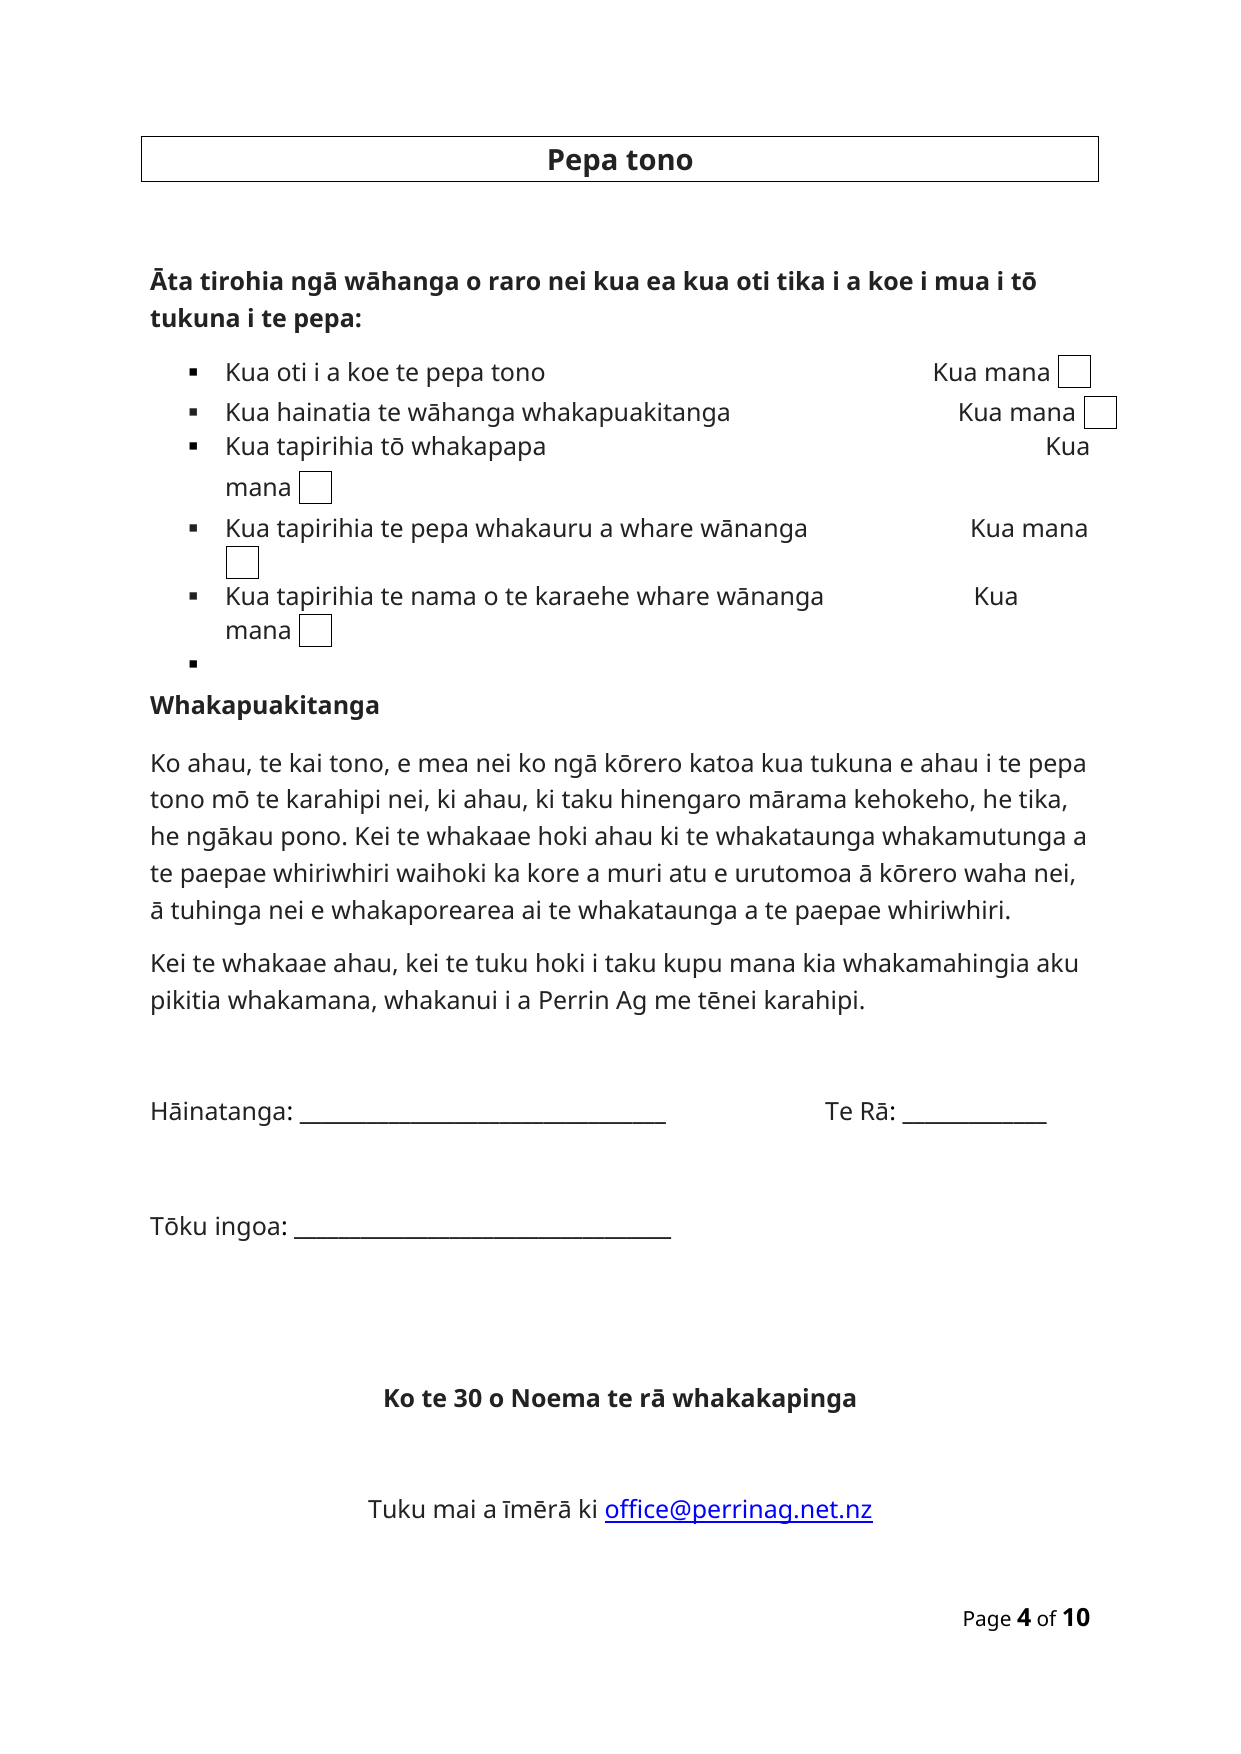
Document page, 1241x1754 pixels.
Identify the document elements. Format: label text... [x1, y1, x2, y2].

text Tuku mai a īmērā ki office@perrinag.net.nz [150, 1492, 1090, 1526]
text Āta tirohia ngā wāhanga o raro nei kua ea kua oti tika i a koe i mua i tō tukuna i te pepa: [150, 264, 1090, 335]
list Kua tapirihia te pepa whakauru a whare wānanga Kua mana [187, 511, 1090, 579]
text Hāinatanga: _________________________________ Te Rā: _____________ [150, 1093, 1090, 1128]
text Ko ahau, te kai tono, e mea nei ko ngā kōrero katoa kua tukuna e ahau i te pepa tono mō te karahipi nei, ki ahau, ki taku hinengaro mārama kehokeho, he tika, he ngākau pono. Kei te whakaae hoki ahau ki te whakataunga whakamutunga a te paepae whiriwhiri waihoki ka kore a muri atu e urutomoa ā kōrero waha nei, ā tuhinga nei e whakaporearea ai te whakataunga a te paepae whiriwhiri. [150, 745, 1090, 926]
list Kua hainatia te wāhanga whakapuakitanga Kua mana [187, 395, 1090, 429]
list Kua tapirihia tō whakapapa Kua mana [187, 429, 1090, 504]
list Kua oti i a koe te pepa tono Kua mana [187, 354, 1090, 388]
text Ko te 30 o Noema te rā whakakapinga [150, 1381, 1090, 1415]
list Kua tapirihia te nama o te karaehe whare wānanga Kua mana [187, 579, 1090, 647]
text Whakapuakitanga [150, 688, 1090, 722]
text Kei te whakaae ahau, kei te tuku hoki i taku kupu mana kia whakamahingia aku pikitia whakamana, whakanui i a Perrin Ag me tēnei karahipi. [150, 946, 1090, 1017]
text Tōku ingoa: __________________________________ [150, 1208, 1090, 1243]
text Pepa tono [142, 137, 1098, 181]
